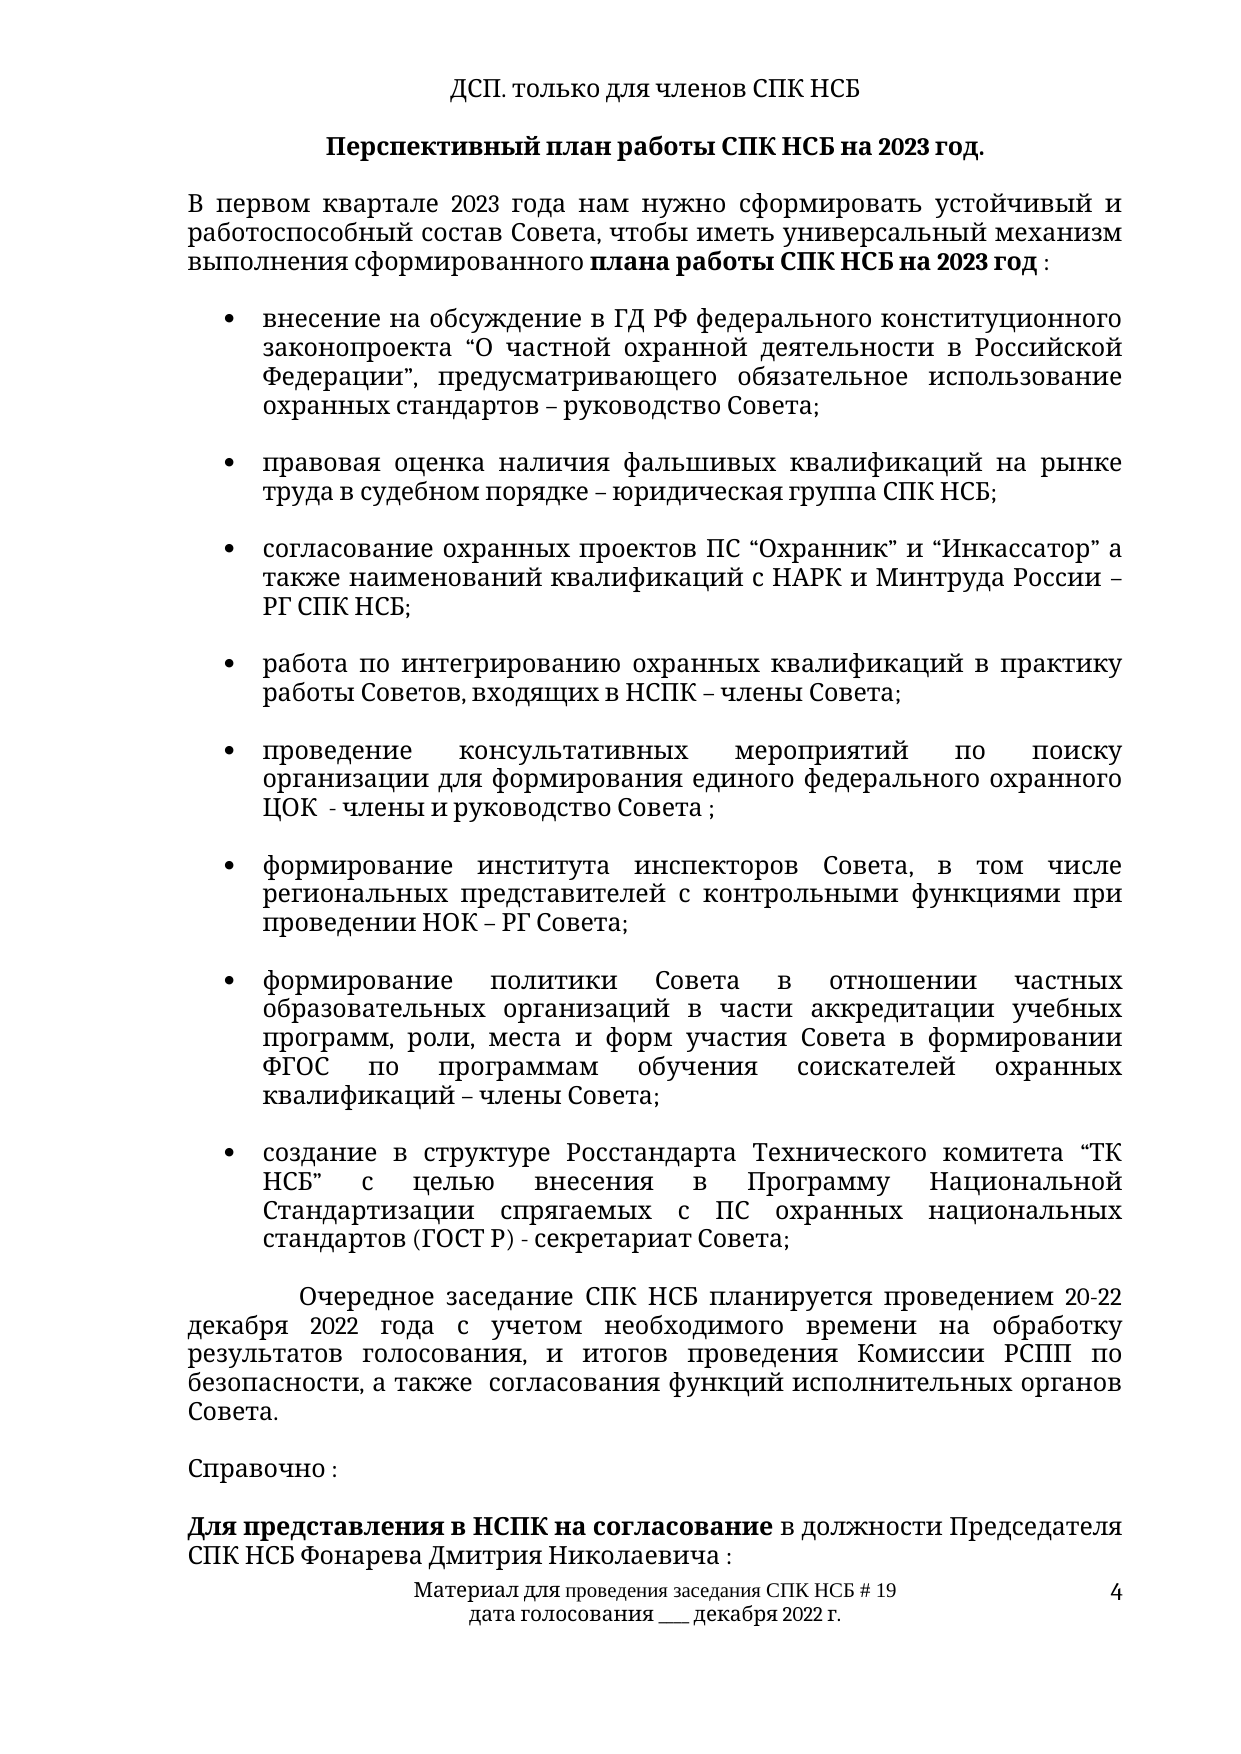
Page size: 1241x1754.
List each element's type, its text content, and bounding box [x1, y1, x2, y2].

text Для представления в НСПК на согласование в должности Председателя СПК НСБ Фонарева Дмитрия Николаевича : [187, 1513, 1123, 1570]
text Очередное заседание СПК НСБ планируется проведением 20-22 декабря 2022 года с учетом необходимого времени на обработку результатов голосования, и итогов проведения Комиссии РСПП по безопасности, а также согласования функций исполнительных органов Совета. [187, 1283, 1123, 1427]
text В первом квартале 2023 года нам нужно сформировать устойчивый и работоспособный состав Совета, чтобы иметь универсальный механизм выполнения сформированного плана работы СПК НСБ на 2023 год : [187, 190, 1123, 277]
list внесение на обсуждение в ГД РФ федерального конституционного законопроекта “О частной охранной деятельности в Российской Федерации”, предусматривающего обязательное использование охранных стандартов – руководство Совета; [225, 305, 1123, 420]
text Справочно : [187, 1455, 1123, 1484]
list работа по интегрированию охранных квалификаций в практику работы Советов, входящих в НСПК – члены Совета; [225, 650, 1123, 708]
list правовая оценка наличия фальшивых квалификаций на рынке труда в судебном порядке – юридическая группа СПК НСБ; [225, 449, 1123, 507]
list проведение консультативных мероприятий по поиску организации для формирования единого федерального охранного ЦОК - члены и руководство Совета ; [225, 737, 1123, 823]
list формирование института инспекторов Совета, в том числе региональных представителей с контрольными функциями при проведении НОК – РГ Совета; [225, 852, 1123, 938]
text Перспективный план работы СПК НСБ на 2023 год. [187, 133, 1123, 162]
list создание в структуре Росстандарта Технического комитета “ТК НСБ” с целью внесения в Программу Национальной Стандартизации спрягаемых с ПС охранных национальных стандартов (ГОСТ Р) - секретариат Совета; [225, 1139, 1123, 1254]
list формирование политики Совета в отношении частных образовательных организаций в части аккредитации учебных программ, роли, места и форм участия Совета в формировании ФГОС по программам обучения соискателей охранных квалификаций – члены Совета; [225, 967, 1123, 1110]
list согласование охранных проектов ПС “Охранник” и “Инкассатор” а также наименований квалификаций с НАРК и Минтруда России – РГ СПК НСБ; [225, 535, 1123, 622]
